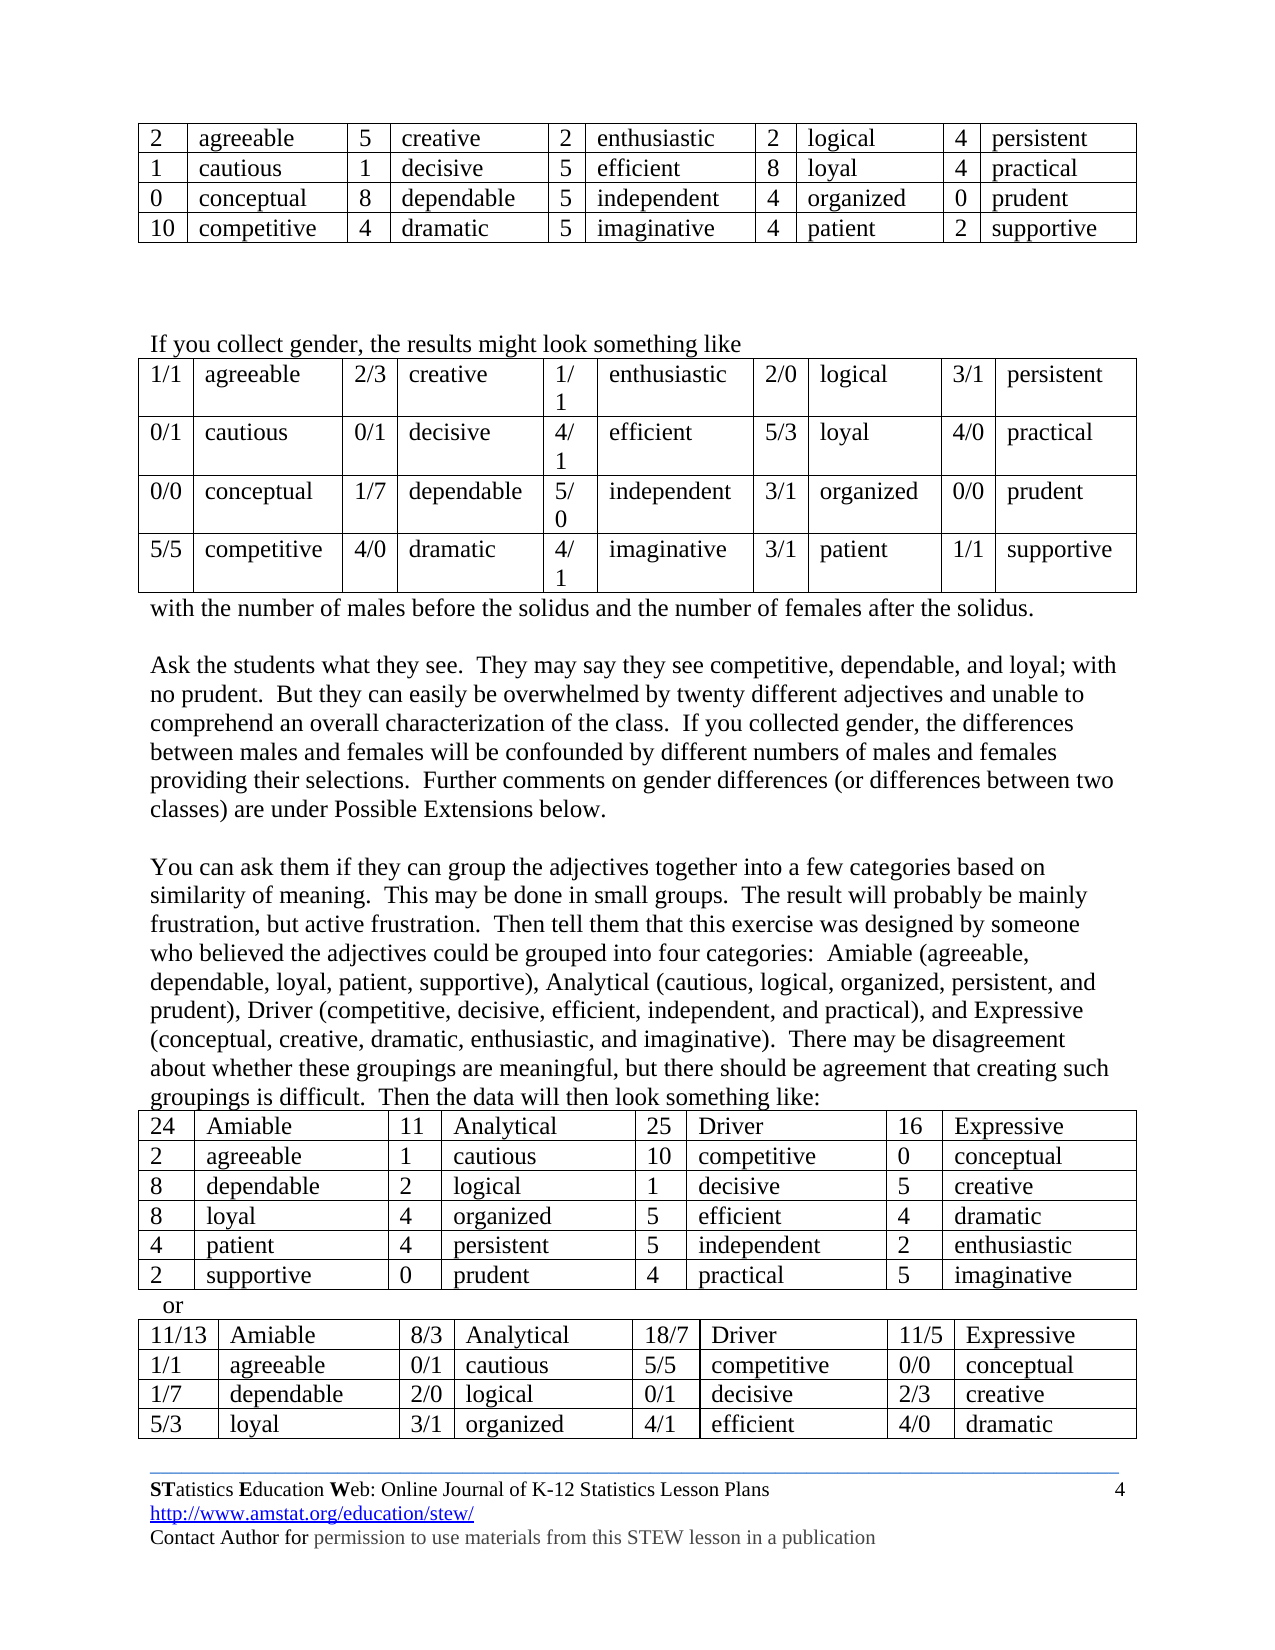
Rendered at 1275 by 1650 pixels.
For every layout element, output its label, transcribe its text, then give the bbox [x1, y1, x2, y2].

table_cell 0/1 [343, 417, 397, 475]
table_header 2 [549, 124, 585, 152]
table_cell efficient [687, 1201, 886, 1229]
table_cell 4/0 [942, 417, 995, 475]
table_cell 0 [389, 1260, 441, 1289]
table_cell 2 [944, 213, 980, 242]
table_cell 4 [944, 153, 980, 182]
table_header Expressive [955, 1320, 1136, 1349]
table_cell 2 [139, 1141, 194, 1170]
table_header Amiable [219, 1320, 399, 1349]
table_cell supportive [981, 213, 1136, 242]
table_header 8/3 [400, 1320, 454, 1349]
table_cell competitive [687, 1141, 886, 1170]
table_cell 2/0 [400, 1380, 454, 1408]
table_cell loyal [219, 1409, 399, 1438]
table_header 1/1 [139, 359, 193, 416]
table_cell 5 [887, 1260, 942, 1289]
table_cell 4/1 [544, 534, 597, 592]
table_cell 3/1 [754, 534, 808, 592]
table_cell 3/1 [400, 1409, 454, 1438]
table_cell 4/1 [633, 1409, 699, 1438]
table_header 3/1 [942, 359, 995, 416]
text Ask the students what they see. They may say they see competitive, dependable, and loyal; with no prudent. But they can easily be overwhelmed by twenty different adjectives and unable to comprehend an overall characterization of the class. If you collected gender, the differences between males and females will be confounded by different numbers of males and females providing their selections. Further comments on gender differences (or differences between two classes) are under Possible Extensions below. [150, 650, 1125, 823]
table_cell 2 [389, 1171, 441, 1200]
table_cell efficient [586, 153, 755, 182]
table_cell 0/1 [400, 1350, 454, 1378]
table_cell 0 [139, 183, 187, 212]
table_cell 1 [636, 1171, 686, 1200]
table_cell 8 [756, 153, 796, 182]
table_header 11 [389, 1111, 441, 1140]
table_header 2/3 [343, 359, 397, 416]
table_cell organized [809, 476, 941, 533]
text or [150, 1290, 1125, 1319]
table_cell 4/1 [544, 417, 597, 475]
table_cell 4 [636, 1260, 686, 1289]
table_header persistent [981, 124, 1136, 152]
table_header 25 [636, 1111, 686, 1140]
table_cell dramatic [391, 213, 548, 242]
table_cell efficient [701, 1409, 887, 1438]
table_cell 0/1 [633, 1380, 699, 1408]
table_header 1/1 [544, 359, 597, 416]
table_header Analytical [442, 1111, 635, 1140]
table_cell logical [442, 1171, 635, 1200]
table_cell 4/0 [888, 1409, 954, 1438]
table_header creative [391, 124, 548, 152]
table_cell agreeable [195, 1141, 388, 1170]
table_header agreeable [194, 359, 342, 416]
table_header 4 [944, 124, 980, 152]
table_cell 2/3 [888, 1380, 954, 1408]
table_cell supportive [996, 534, 1136, 592]
table_cell conceptual [194, 476, 342, 533]
table_cell 5/3 [754, 417, 808, 475]
table_cell 8 [348, 183, 390, 212]
text with the number of males before the solidus and the number of females after the solidus. [150, 593, 1125, 622]
table_cell prudent [981, 183, 1136, 212]
table_cell 4 [348, 213, 390, 242]
table_cell dependable [398, 476, 543, 533]
table_cell 8 [139, 1171, 194, 1200]
table_cell cautious [455, 1350, 632, 1378]
text You can ask them if they can group the adjectives together into a few categories based on similarity of meaning. This may be done in small groups. The result will probably be mainly frustration, but active frustration. Then tell them that this exercise was designed by someone who believed the adjectives could be grouped into four categories: Amiable (agreeable, dependable, loyal, patient, supportive), Analytical (cautious, logical, organized, persistent, and prudent), Driver (competitive, decisive, efficient, independent, and practical), and Expressive (conceptual, creative, dramatic, enthusiastic, and imaginative). There may be disagreement about whether these groupings are meaningful, but there should be agreement that creating such groupings is difficult. Then the data will then look something like: [150, 852, 1125, 1110]
table_cell 1 [139, 153, 187, 182]
table_cell 4 [389, 1201, 441, 1229]
table_cell 5/3 [139, 1409, 218, 1438]
table_cell loyal [809, 417, 941, 475]
table_cell 4 [756, 213, 796, 242]
table_cell conceptual [943, 1141, 1136, 1170]
table_header 5 [348, 124, 390, 152]
table_cell 5 [549, 213, 585, 242]
table_cell patient [195, 1231, 388, 1259]
table_cell 1 [389, 1141, 441, 1170]
table_cell 1/1 [139, 1350, 218, 1378]
table_cell decisive [687, 1171, 886, 1200]
table_header persistent [996, 359, 1136, 416]
table_cell prudent [442, 1260, 635, 1289]
table_cell independent [586, 183, 755, 212]
table_cell 4 [139, 1231, 194, 1259]
table_header 11/13 [139, 1320, 218, 1349]
table_cell decisive [398, 417, 543, 475]
table_cell 5 [636, 1231, 686, 1259]
table_cell practical [981, 153, 1136, 182]
table_cell imaginative [598, 534, 753, 592]
table_cell enthusiastic [943, 1231, 1136, 1259]
table_header Expressive [943, 1111, 1136, 1140]
table_cell creative [943, 1171, 1136, 1200]
table_header Driver [701, 1320, 887, 1349]
table_cell 2 [139, 1260, 194, 1289]
table_cell cautious [442, 1141, 635, 1170]
table_cell persistent [442, 1231, 635, 1259]
table_header enthusiastic [598, 359, 753, 416]
table_header Analytical [455, 1320, 632, 1349]
table_cell creative [955, 1380, 1136, 1408]
table_cell 1/7 [139, 1380, 218, 1408]
table_header enthusiastic [586, 124, 755, 152]
table_header 24 [139, 1111, 194, 1140]
table_cell 5 [636, 1201, 686, 1229]
table_cell independent [598, 476, 753, 533]
table_cell organized [455, 1409, 632, 1438]
table_cell 5 [549, 183, 585, 212]
table_cell 1/1 [942, 534, 995, 592]
table_header 2 [139, 124, 187, 152]
table_cell logical [455, 1380, 632, 1408]
table_cell 5/5 [139, 534, 193, 592]
table_cell dependable [219, 1380, 399, 1408]
table_cell 0/1 [139, 417, 193, 475]
table_cell dependable [391, 183, 548, 212]
table_cell efficient [598, 417, 753, 475]
table_cell cautious [194, 417, 342, 475]
table_cell 10 [636, 1141, 686, 1170]
table_cell 0/0 [139, 476, 193, 533]
table_cell cautious [188, 153, 347, 182]
table_cell dependable [195, 1171, 388, 1200]
table_cell dramatic [955, 1409, 1136, 1438]
table_cell 1 [348, 153, 390, 182]
table_cell organized [797, 183, 943, 212]
table_cell prudent [996, 476, 1136, 533]
table_cell 3/1 [754, 476, 808, 533]
table_cell imaginative [943, 1260, 1136, 1289]
table_cell 1/7 [343, 476, 397, 533]
table_cell 4 [389, 1231, 441, 1259]
table_header 2/0 [754, 359, 808, 416]
table_cell competitive [188, 213, 347, 242]
table_cell competitive [701, 1350, 887, 1378]
table_cell 0/0 [942, 476, 995, 533]
table_cell supportive [195, 1260, 388, 1289]
table_cell 5 [887, 1171, 942, 1200]
table_cell decisive [391, 153, 548, 182]
table_cell decisive [701, 1380, 887, 1408]
table_header agreeable [188, 124, 347, 152]
table_cell 0 [944, 183, 980, 212]
table_header logical [797, 124, 943, 152]
table_cell conceptual [955, 1350, 1136, 1378]
table_header 11/5 [888, 1320, 954, 1349]
table_header 16 [887, 1111, 942, 1140]
table_cell independent [687, 1231, 886, 1259]
table_cell 10 [139, 213, 187, 242]
table_header Amiable [195, 1111, 388, 1140]
table_cell 2 [887, 1231, 942, 1259]
table_cell organized [442, 1201, 635, 1229]
table_cell imaginative [586, 213, 755, 242]
table_cell patient [797, 213, 943, 242]
table_header 2 [756, 124, 796, 152]
table_cell competitive [194, 534, 342, 592]
table_cell 5/5 [633, 1350, 699, 1378]
table_cell practical [687, 1260, 886, 1289]
table_cell 0/0 [888, 1350, 954, 1378]
table_cell loyal [797, 153, 943, 182]
table_header logical [809, 359, 941, 416]
table_header Driver [687, 1111, 886, 1140]
table_cell 5/0 [544, 476, 597, 533]
table_cell practical [996, 417, 1136, 475]
table_cell 4 [887, 1201, 942, 1229]
table_cell dramatic [398, 534, 543, 592]
table_cell loyal [195, 1201, 388, 1229]
table_cell 0 [887, 1141, 942, 1170]
table_cell 4/0 [343, 534, 397, 592]
table_cell dramatic [943, 1201, 1136, 1229]
table_header 18/7 [633, 1320, 699, 1349]
table_cell patient [809, 534, 941, 592]
table_cell 8 [139, 1201, 194, 1229]
text If you collect gender, the results might look something like [150, 329, 1125, 358]
table_cell 4 [756, 183, 796, 212]
table_cell 5 [549, 153, 585, 182]
table_cell agreeable [219, 1350, 399, 1378]
table_cell conceptual [188, 183, 347, 212]
table_header creative [398, 359, 543, 416]
